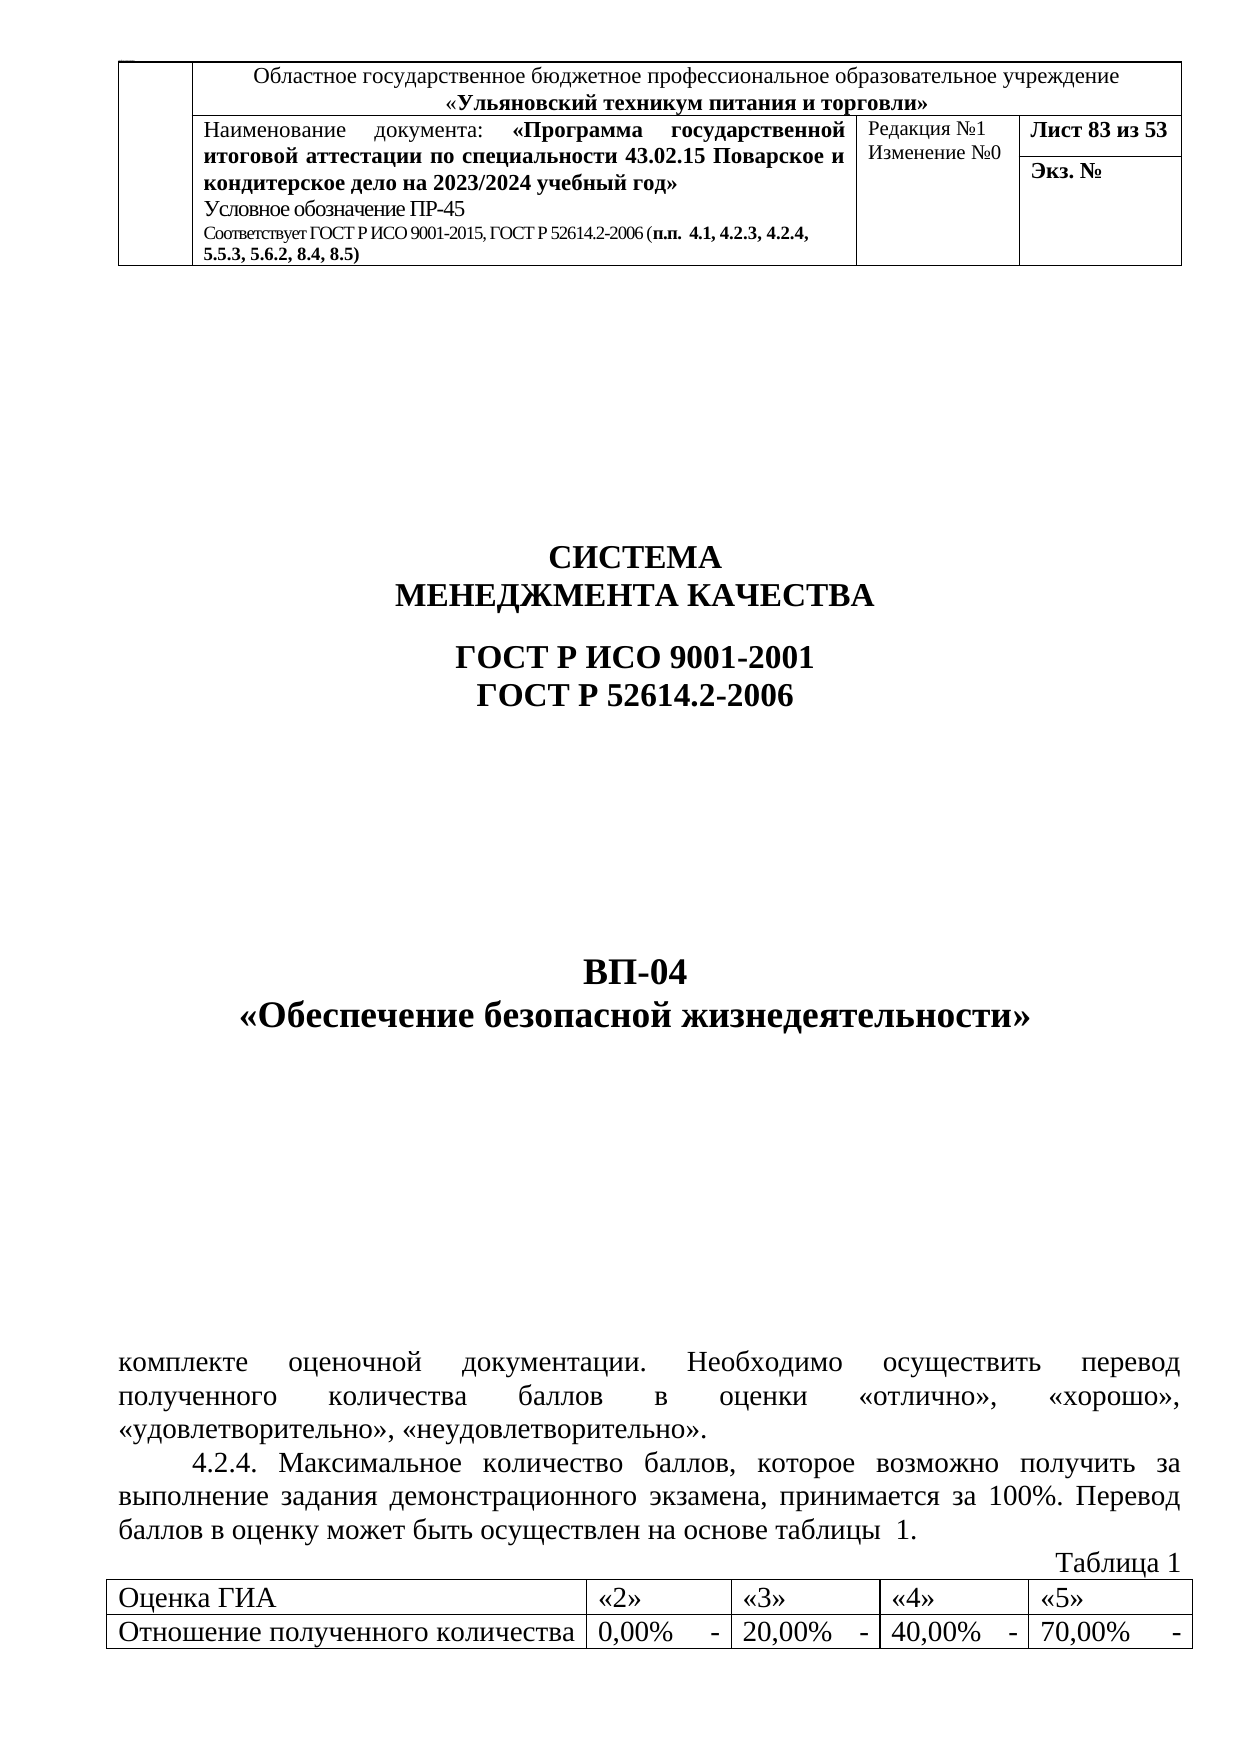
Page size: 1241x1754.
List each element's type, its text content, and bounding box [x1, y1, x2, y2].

text 4.2.3. Баллы за выполнение заданий демонстрационного экзамена выставляются в соответствии со схемой начисления баллов, приведенной в комплекте оценочной документации. Необходимо осуществить перевод полученного количества баллов в оценки «отлично», «хорошо», «удовлетворительно», «неудовлетворительно». [118, 1344, 1181, 1445]
table_header «4» [881, 1580, 1028, 1613]
table_cell 20,00% - 39,99% [732, 1615, 879, 1648]
table_cell 0,00% - 19,99% [587, 1615, 731, 1648]
text 4.2.4. Максимальное количество баллов, которое возможно получить за выполнение задания демонстрационного экзамена, принимается за 100%. Перевод баллов в оценку может быть осуществлен на основе таблицы 1. [118, 1445, 1181, 1545]
table_cell 40,00% - 69,99% [881, 1615, 1028, 1648]
table_header «2» [587, 1580, 731, 1613]
table_header «3» [732, 1580, 879, 1613]
table_cell 70,00% - 100,00% [1029, 1615, 1192, 1648]
table_cell Отношение полученного количества баллов к максимально возможному (в процентах) [107, 1615, 586, 1648]
table_header Оценка ГИА [107, 1580, 586, 1613]
table_header «5» [1029, 1580, 1192, 1613]
text Таблица 1 [118, 1545, 1181, 1579]
